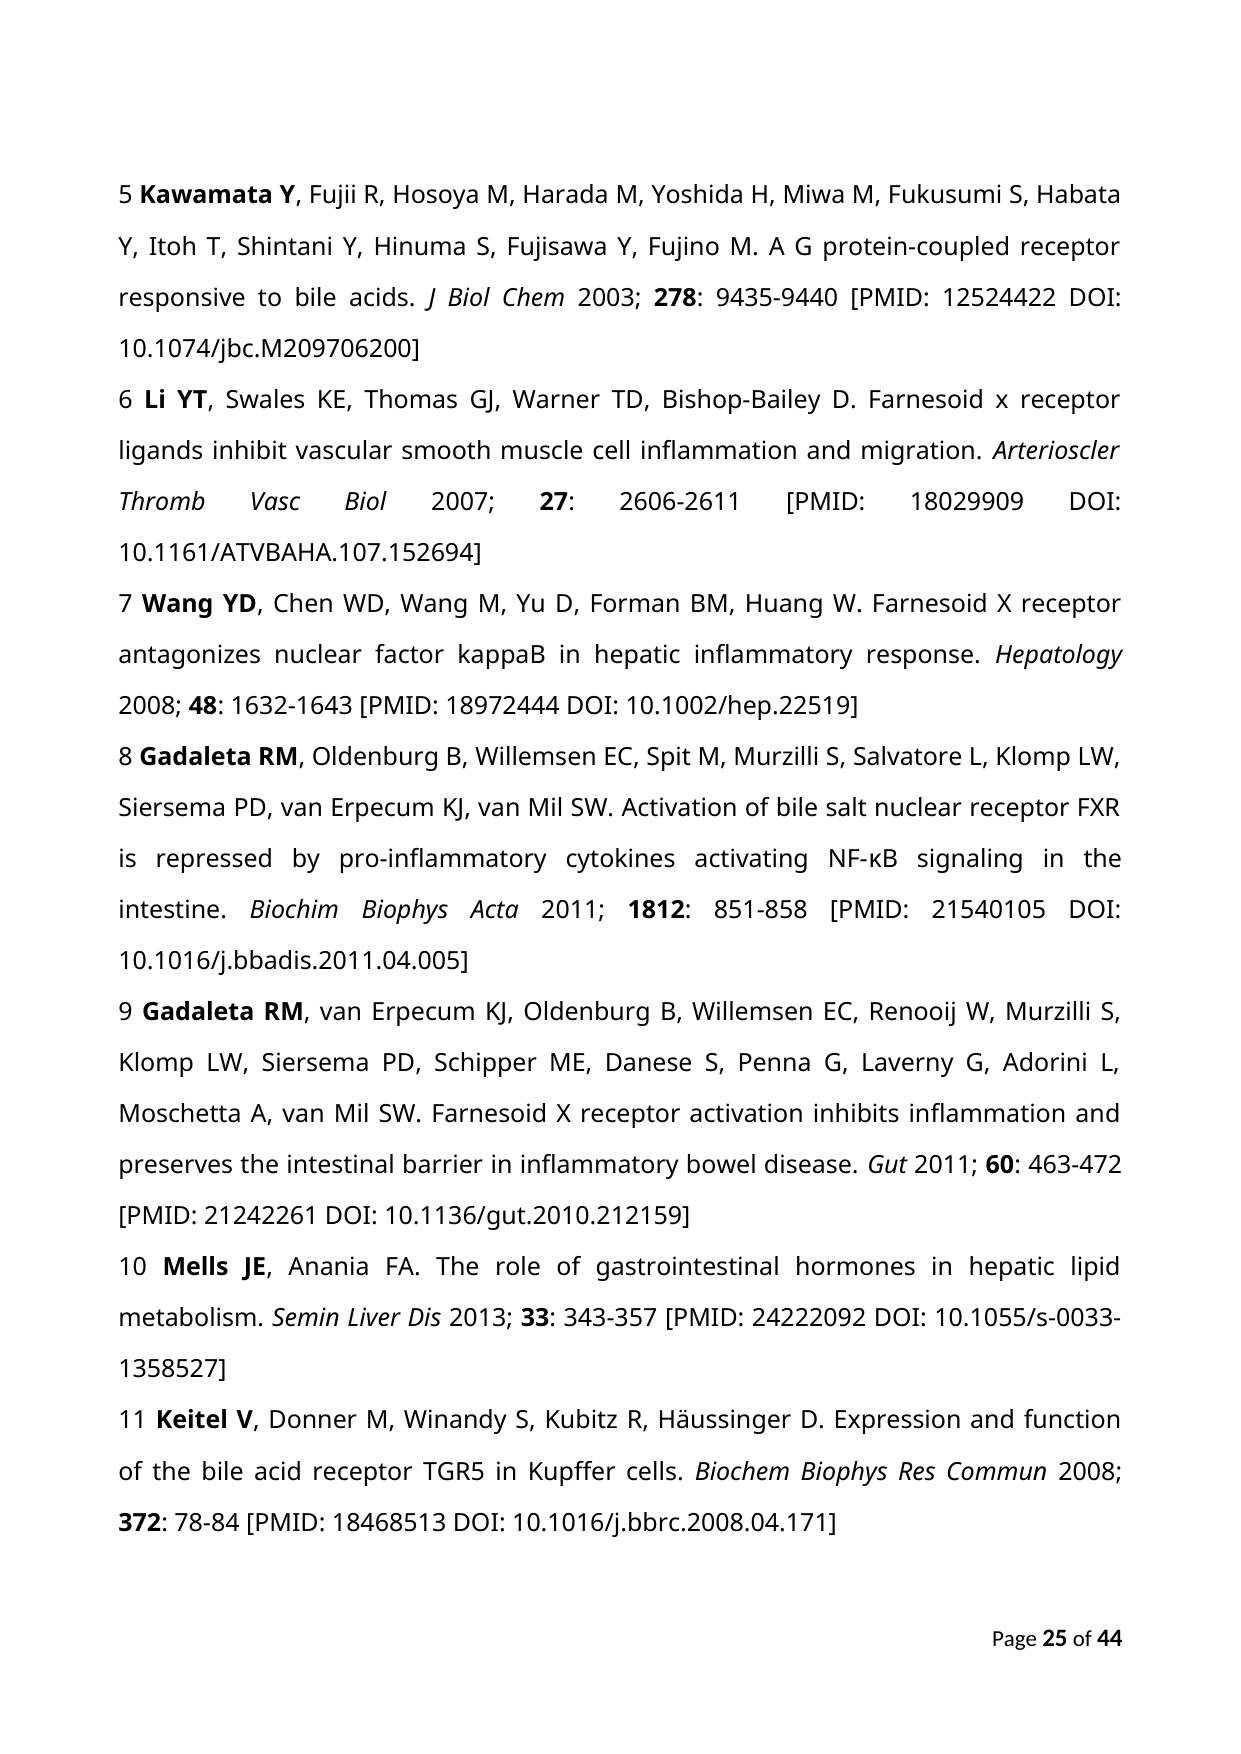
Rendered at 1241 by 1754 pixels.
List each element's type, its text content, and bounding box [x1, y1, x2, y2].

text 5 Kawamata Y, Fujii R, Hosoya M, Harada M, Yoshida H, Miwa M, Fukusumi S, Habata Y, Itoh T, Shintani Y, Hinuma S, Fujisawa Y, Fujino M. A G protein-coupled receptor responsive to bile acids. J Biol Chem 2003; 278: 9435-9440 [PMID: 12524422 DOI: 10.1074/jbc.M209706200] [118, 177, 1122, 364]
text 7 Wang YD, Chen WD, Wang M, Yu D, Forman BM, Huang W. Farnesoid X receptor antagonizes nuclear factor kappaB in hepatic inflammatory response. Hepatology 2008; 48: 1632-1643 [PMID: 18972444 DOI: 10.1002/hep.22519] [118, 586, 1122, 722]
text 11 Keitel V, Donner M, Winandy S, Kubitz R, Häussinger D. Expression and function of the bile acid receptor TGR5 in Kupffer cells. Biochem Biophys Res Commun 2008; 372: 78-84 [PMID: 18468513 DOI: 10.1016/j.bbrc.2008.04.171] [118, 1402, 1122, 1538]
text 8 Gadaleta RM, Oldenburg B, Willemsen EC, Spit M, Murzilli S, Salvatore L, Klomp LW, Siersema PD, van Erpecum KJ, van Mil SW. Activation of bile salt nuclear receptor FXR is repressed by pro-inflammatory cytokines activating NF-κB signaling in the intestine. Biochim Biophys Acta 2011; 1812: 851-858 [PMID: 21540105 DOI: 10.1016/j.bbadis.2011.04.005] [118, 739, 1122, 977]
text 6 Li YT, Swales KE, Thomas GJ, Warner TD, Bishop-Bailey D. Farnesoid x receptor ligands inhibit vascular smooth muscle cell inflammation and migration. Arterioscler Thromb Vasc Biol 2007; 27: 2606-2611 [PMID: 18029909 DOI: 10.1161/ATVBAHA.107.152694] [118, 381, 1122, 568]
text 9 Gadaleta RM, van Erpecum KJ, Oldenburg B, Willemsen EC, Renooij W, Murzilli S, Klomp LW, Siersema PD, Schipper ME, Danese S, Penna G, Laverny G, Adorini L, Moschetta A, van Mil SW. Farnesoid X receptor activation inhibits inflammation and preserves the intestinal barrier in inflammatory bowel disease. Gut 2011; 60: 463-472 [PMID: 21242261 DOI: 10.1136/gut.2010.212159] [118, 994, 1122, 1232]
text 10 Mells JE, Anania FA. The role of gastrointestinal hormones in hepatic lipid metabolism. Semin Liver Dis 2013; 33: 343-357 [PMID: 24222092 DOI: 10.1055/s-0033-1358527] [118, 1249, 1122, 1385]
